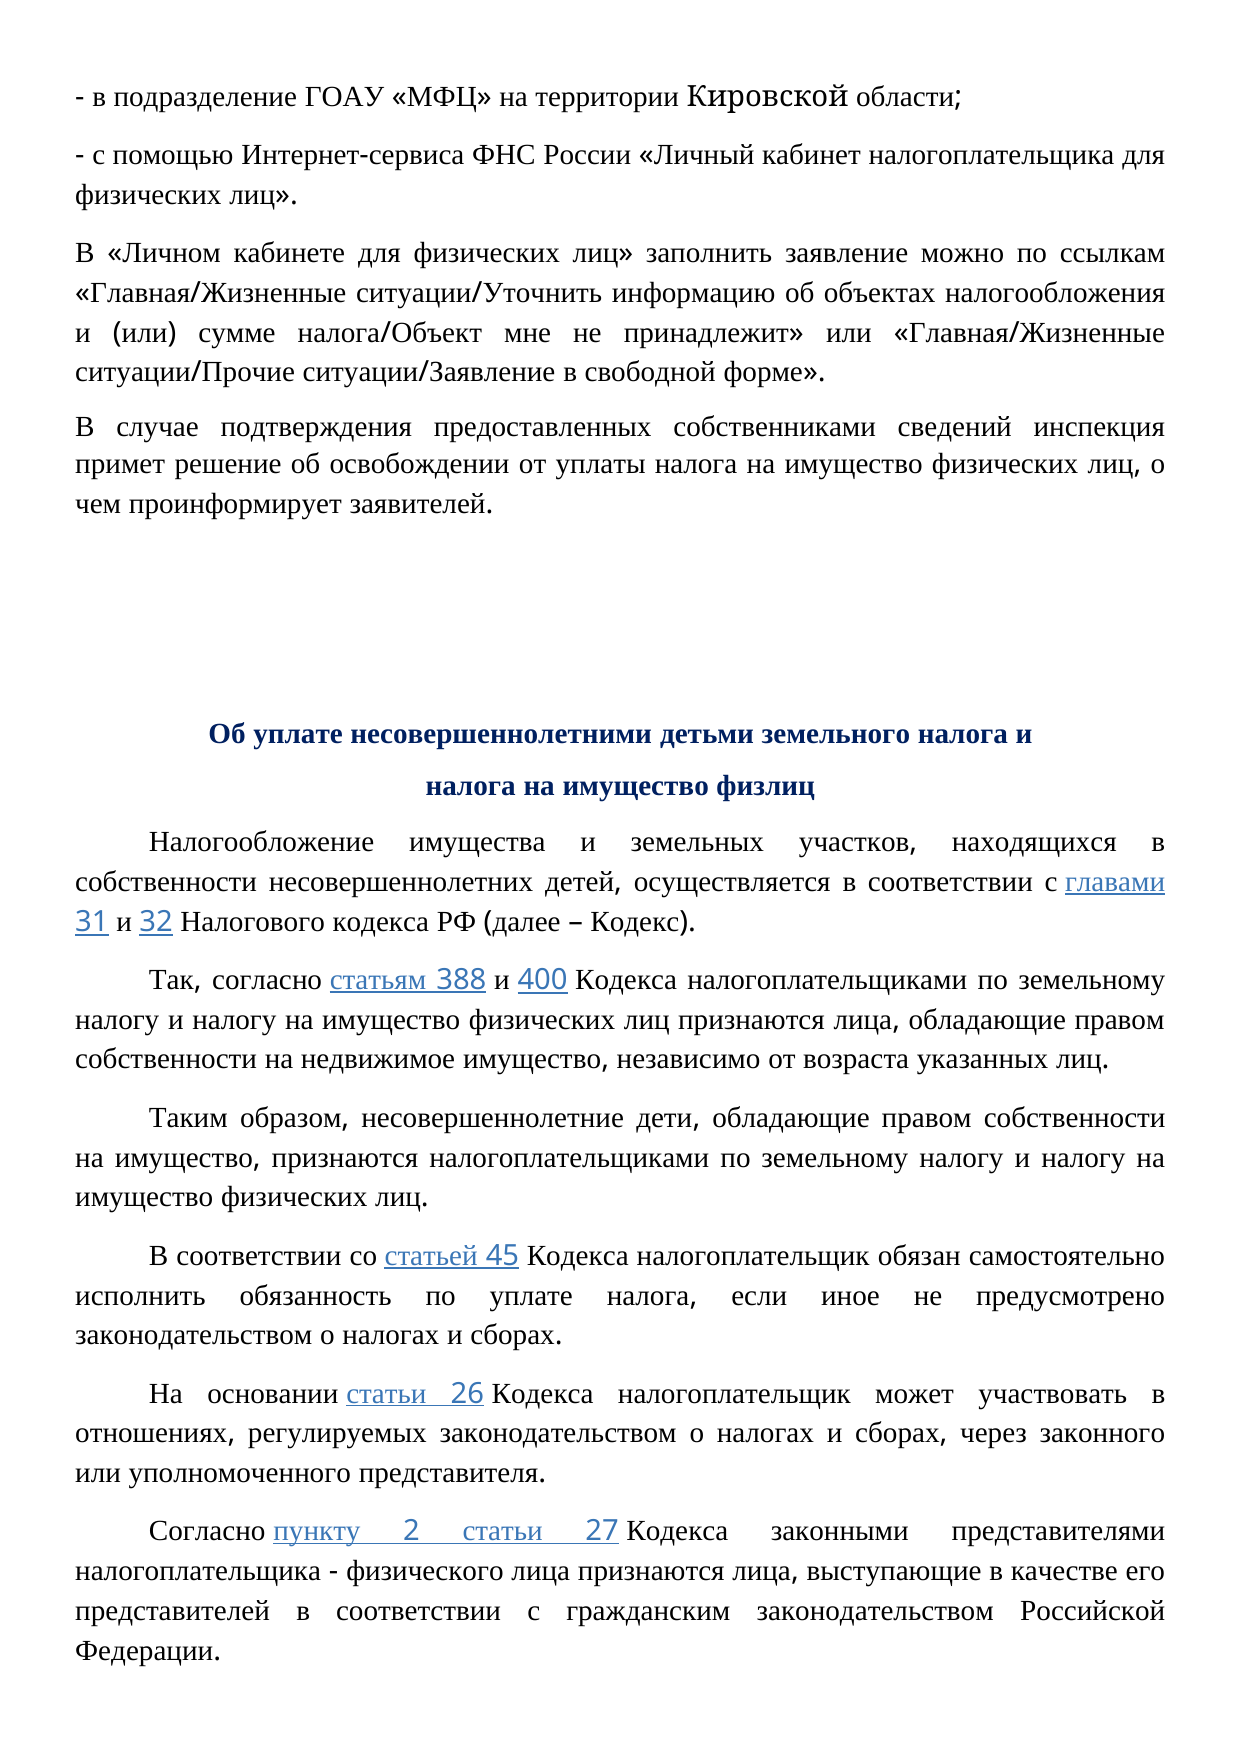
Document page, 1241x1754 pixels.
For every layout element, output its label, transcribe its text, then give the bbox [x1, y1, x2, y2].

text Так, согласно статьям 388 и 400 Кодекса налогоплательщиками по земельному налогу и налогу на имущество физических лиц признаются лица, обладающие правом собственности на недвижимое имущество, независимо от возраста указанных лиц. [75, 958, 1165, 1077]
text налога на имущество физлиц [75, 768, 1165, 802]
text Согласно пункту 2 статьи 27 Кодекса законными представителями налогоплательщика - физического лица признаются лица, выступающие в качестве его представителей в соответствии с гражданским законодательством Российской Федерации. [75, 1510, 1165, 1668]
text - в подразделение ГОАУ «МФЦ» на территории Кировской области; [75, 75, 1165, 115]
text В случае подтверждения предоставленных собственниками сведений инспекция примет решение об освобождении от уплаты налога на имущество физических лиц, о чем проинформирует заявителей. [75, 409, 1165, 522]
text Об уплате несовершеннолетними детьми земельного налога и [75, 716, 1165, 749]
text Налогообложение имущества и земельных участков, находящихся в собственности несовершеннолетних детей, осуществляется в соответствии с главами 31 и 32 Налогового кодекса РФ (далее – Кодекс). [75, 821, 1165, 940]
text На основании статьи 26 Кодекса налогоплательщик может участвовать в отношениях, регулируемых законодательством о налогах и сборах, через законного или уполномоченного представителя. [75, 1372, 1165, 1491]
text Таким образом, несовершеннолетние дети, обладающие правом собственности на имущество, признаются налогоплательщиками по земельному налогу и налогу на имущество физических лиц. [75, 1096, 1165, 1215]
text В соответствии со статьей 45 Кодекса налогоплательщик обязан самостоятельно исполнить обязанность по уплате налога, если иное не предусмотрено законодательством о налогах и сборах. [75, 1234, 1165, 1353]
text - с помощью Интернет-сервиса ФНС России «Личный кабинет налогоплательщика для физических лиц». [75, 133, 1165, 213]
text В «Личном кабинете для физических лиц» заполнить заявление можно по ссылкам «Главная/Жизненные ситуации/Уточнить информацию об объектах налогообложения и (или) сумме налога/Объект мне не принадлежит» или «Главная/Жизненные ситуации/Прочие ситуации/Заявление в свободной форме». [75, 232, 1165, 390]
